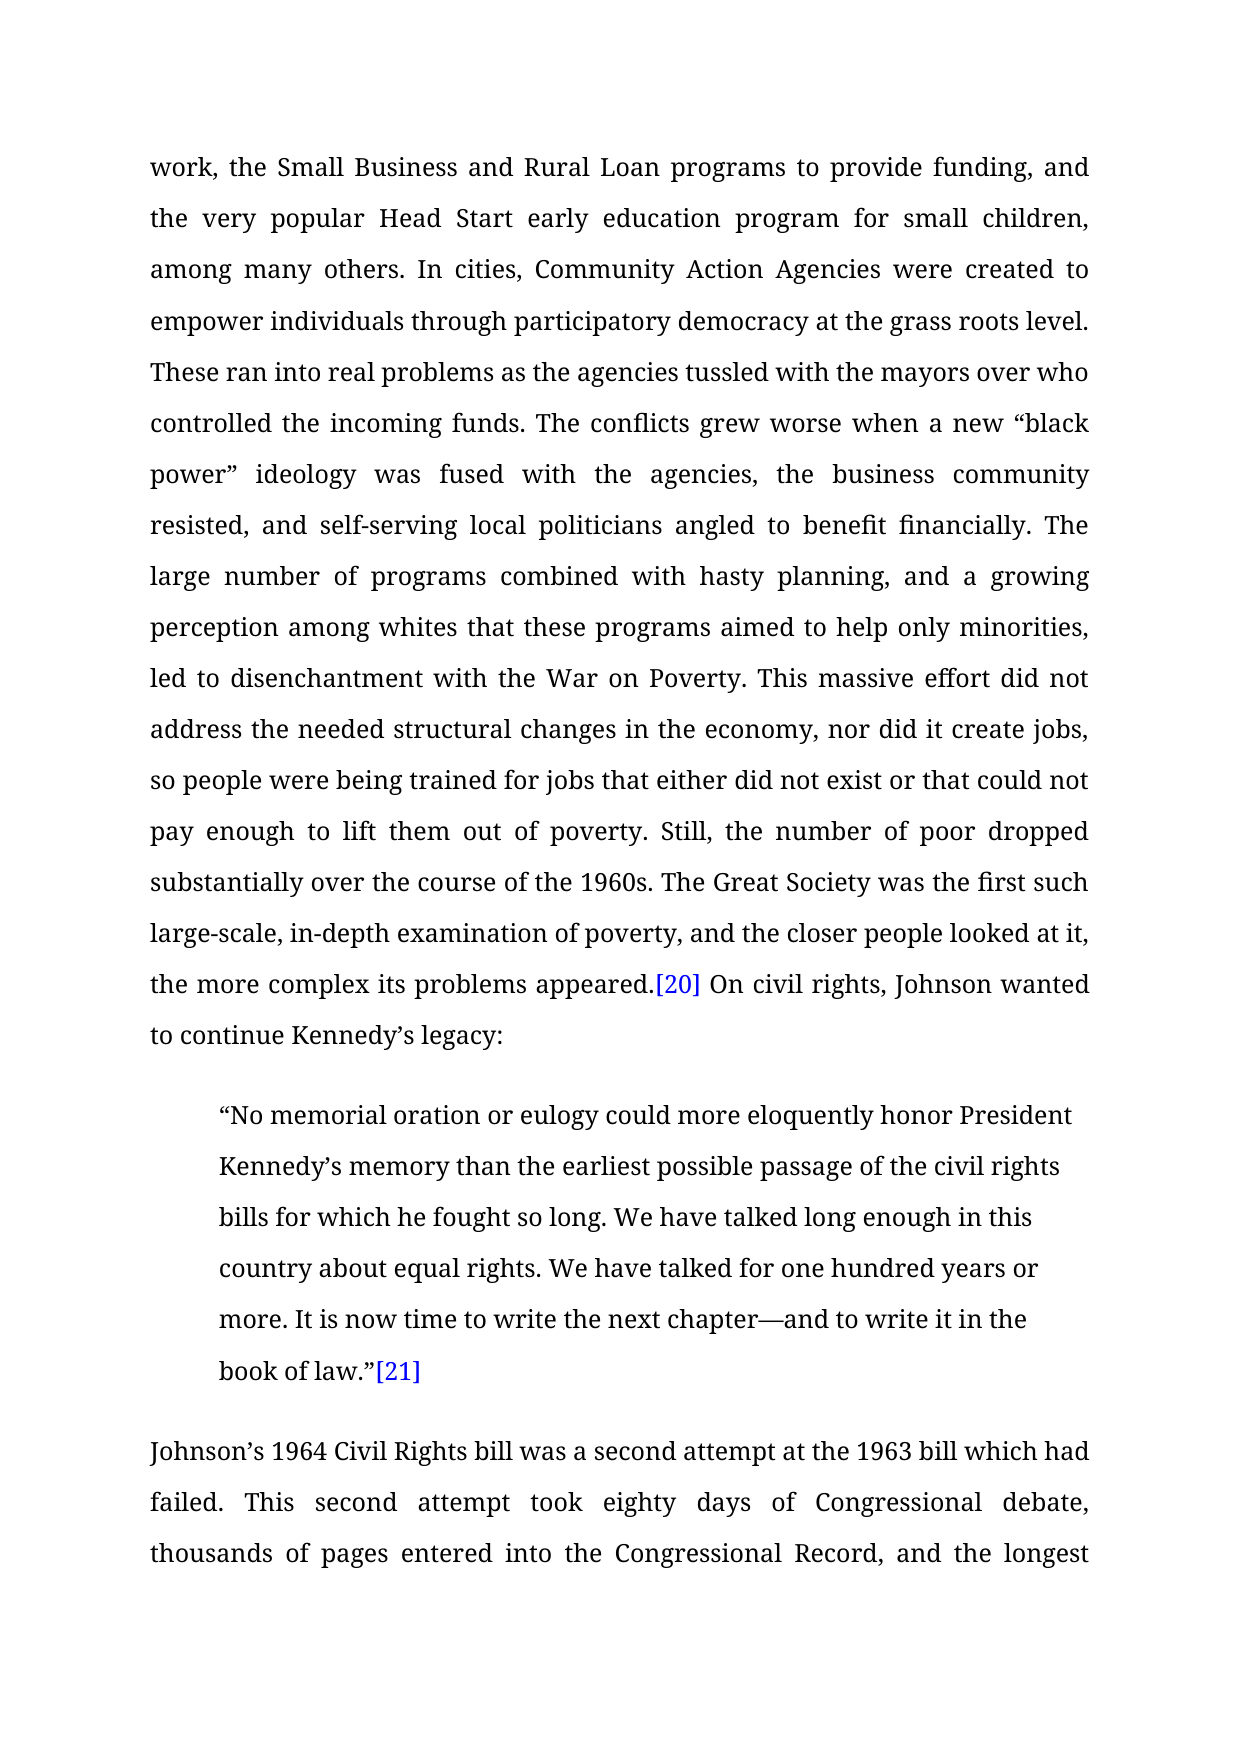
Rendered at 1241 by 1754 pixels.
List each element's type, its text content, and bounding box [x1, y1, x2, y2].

text “No memorial oration or eulogy could more eloquently honor President Kennedy’s memory than the earliest possible passage of the civil rights bills for which he fought so long. We have talked long enough in this country about equal rights. We have talked for one hundred years or more. It is now time to write the next chapter—and to write it in the book of law.”[21] [219, 1098, 1090, 1387]
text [150, 1433, 1090, 1569]
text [150, 150, 1090, 1052]
